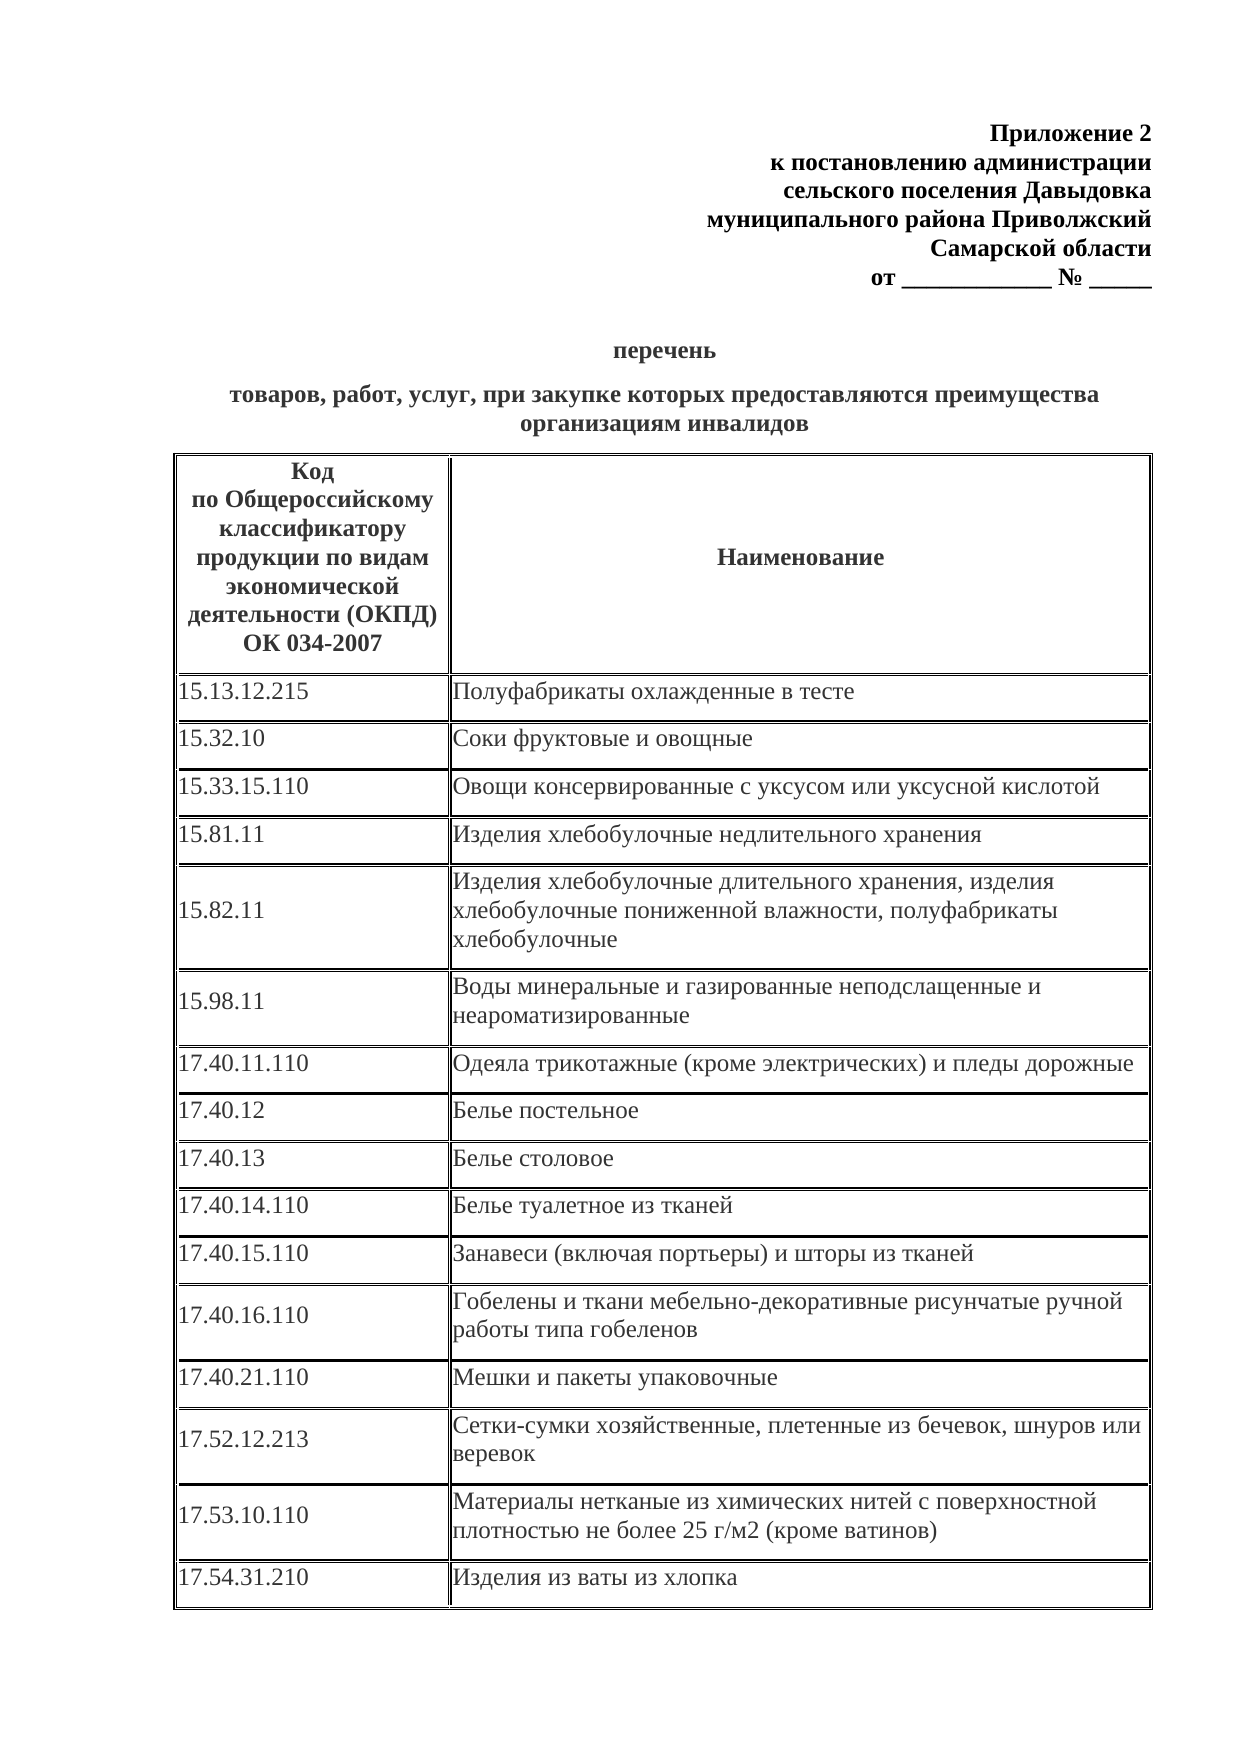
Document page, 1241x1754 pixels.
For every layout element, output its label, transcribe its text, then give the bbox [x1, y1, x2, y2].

table_cell Сетки-сумки хозяйственные, плетенные из бечевок, шнуров или веревок [452, 1406, 1150, 1483]
table_cell Изделия хлебобулочные недлительного хранения [452, 815, 1150, 863]
table_cell 15.33.15.110 [175, 768, 448, 815]
table_cell 17.40.13 [175, 1140, 450, 1187]
table_cell 17.40.11.110 [177, 1045, 448, 1092]
table_cell 15.81.11 [177, 815, 448, 863]
table_cell Полуфабрикаты охлажденные в тесте [450, 673, 1151, 720]
table_cell 17.40.14.110 [177, 1187, 448, 1235]
table_cell Занавеси (включая портьеры) и шторы из тканей [452, 1235, 1149, 1282]
table_cell 15.13.12.215 [175, 673, 450, 720]
table_cell Изделия из ваты из хлопка [450, 1559, 1150, 1607]
text перечень [177, 335, 1152, 364]
text товаров, работ, услуг, при закупке которых предоставляются преимущества организациям инвалидов [177, 379, 1152, 437]
text Приложение 2 [177, 118, 1152, 147]
table_cell 17.52.12.213 [177, 1406, 448, 1483]
table_cell Соки фруктовые и овощные [452, 720, 1150, 768]
text Самарской области [177, 233, 1152, 262]
table_cell 17.40.16.110 [177, 1283, 448, 1359]
table_cell Белье столовое [450, 1140, 1151, 1187]
table_cell Изделия хлебобулочные длительного хранения, изделия хлебобулочные пониженной влажности, полуфабрикаты хлебобулочные [452, 863, 1150, 968]
text от ____________ № _____ [177, 262, 1152, 291]
table_cell Материалы нетканые из химических нитей с поверхностной плотностью не более 25 г/м2 (кроме ватинов) [452, 1483, 1151, 1559]
table_cell Белье туалетное из тканей [452, 1187, 1150, 1235]
table_cell 17.40.21.110 [177, 1359, 448, 1406]
table_cell Белье постельное [452, 1092, 1149, 1140]
table_cell 15.32.10 [177, 720, 448, 768]
table_cell 17.40.15.110 [177, 1235, 448, 1282]
text сельского поселения Давыдовка [177, 176, 1152, 204]
table_header Наименование [450, 456, 1149, 673]
table_cell Мешки и пакеты упаковочные [452, 1359, 1149, 1406]
table_cell 17.40.12 [177, 1092, 448, 1140]
table_cell Воды минеральные и газированные неподслащенные и неароматизированные [452, 968, 1150, 1044]
text муниципального района Приволжский [177, 204, 1152, 233]
table_cell Одеяла трикотажные (кроме электрических) и пледы дорожные [452, 1045, 1150, 1092]
table_cell Овощи консервированные с уксусом или уксусной кислотой [452, 768, 1151, 815]
table_cell 17.53.10.110 [175, 1483, 448, 1559]
table_header Код по Общероссийскому классификатору продукции по видам экономической деятельности (ОКПД) ОК 034-2007 [177, 454, 450, 673]
table_cell 17.54.31.210 [177, 1559, 450, 1607]
table_cell 15.82.11 [177, 863, 448, 968]
table_cell 15.98.11 [177, 968, 448, 1044]
table_cell Гобелены и ткани мебельно-декоративные рисунчатые ручной работы типа гобеленов [452, 1283, 1150, 1359]
text к постановлению администрации [177, 147, 1152, 176]
